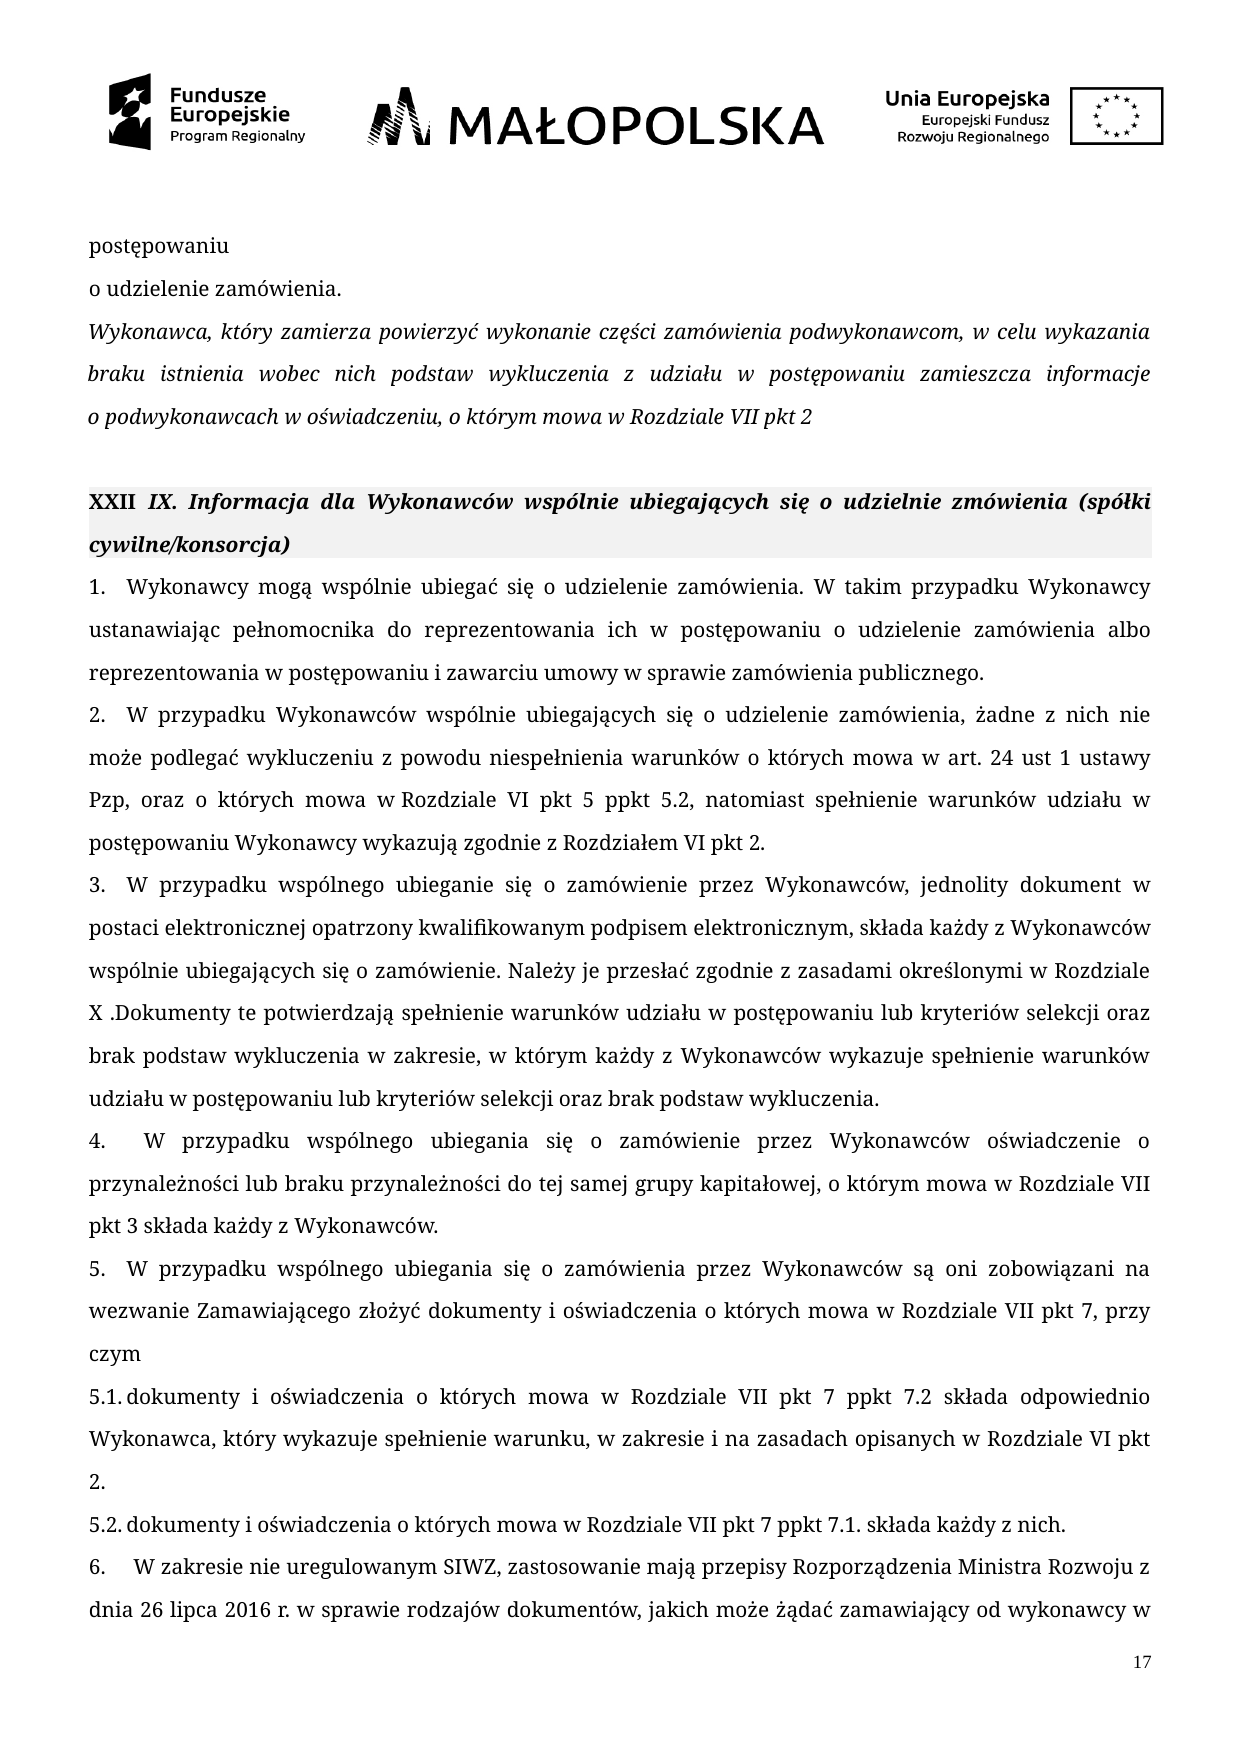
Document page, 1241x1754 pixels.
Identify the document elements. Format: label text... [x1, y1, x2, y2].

list dokumenty i oświadczenia o których mowa w Rozdziale VII pkt 7 ppkt 7.1. składa każdy z nich. [89, 1510, 1152, 1538]
list W przypadku wspólnego ubieganie się o zamówienie przez Wykonawców, jednolity dokument w postaci elektronicznej opatrzony kwalifikowanym podpisem elektronicznym, składa każdy z Wykonawców wspólnie ubiegających się o zamówienie. Należy je przesłać zgodnie z zasadami określonymi w Rozdziale X .Dokumenty te potwierdzają spełnienie warunków udziału w postępowaniu lub kryteriów selekcji oraz brak podstaw wykluczenia w zakresie, w którym każdy z Wykonawców wykazuje spełnienie warunków udziału w postępowaniu lub kryteriów selekcji oraz brak podstaw wykluczenia. [89, 871, 1152, 1112]
list Wykonawcy mogą wspólnie ubiegać się o udzielenie zamówienia. W takim przypadku Wykonawcy ustanawiając pełnomocnika do reprezentowania ich w postępowaniu o udzielenie zamówienia albo reprezentowania w postępowaniu i zawarciu umowy w sprawie zamówienia publicznego. [89, 572, 1152, 686]
picture [88, 54, 1184, 169]
list W przypadku wspólnego ubiegania się o zamówienia przez Wykonawców są oni zobowiązani na wezwanie Zamawiającego złożyć dokumenty i oświadczenia o których mowa w Rozdziale VII pkt 7, przy czym [89, 1254, 1152, 1368]
list dokumenty i oświadczenia o których mowa w Rozdziale VII pkt 7 ppkt 7.2 składa odpowiednio Wykonawca, który wykazuje spełnienie warunku, w zakresie i na zasadach opisanych w Rozdziale VI pkt 2. [89, 1382, 1152, 1496]
list Wykonawca, który zamierza powierzyć wykonanie części zamówienia podwykonawcom, w celu wykazania braku istnienia wobec nich podstaw wykluczenia z udziału w postępowaniu zamieszcza informacje o podwykonawcach w oświadczeniu, o którym mowa w Rozdziale VII pkt 2 [87, 317, 1152, 430]
list W przypadku wspólnego ubiegania się o zamówienie przez Wykonawców oświadczenie o przynależności lub braku przynależności do tej samej grupy kapitałowej, o którym mowa w Rozdziale VII pkt 3 składa każdy z Wykonawców. [89, 1126, 1152, 1240]
subtitle IX. Informacja dla Wykonawców wspólnie ubiegających się o udzielnie zmówienia (spółki cywilne/konsorcja) [89, 487, 1152, 558]
list W przypadku Wykonawców wspólnie ubiegających się o udzielenie zamówienia, żadne z nich nie może podlegać wykluczeniu z powodu niespełnienia warunków o których mowa w art. 24 ust 1 ustawy Pzp, oraz o których mowa w Rozdziale VI pkt 5 ppkt 5.2, natomiast spełnienie warunków udziału w postępowaniu Wykonawcy wykazują zgodnie z Rozdziałem VI pkt 2. [89, 700, 1152, 856]
